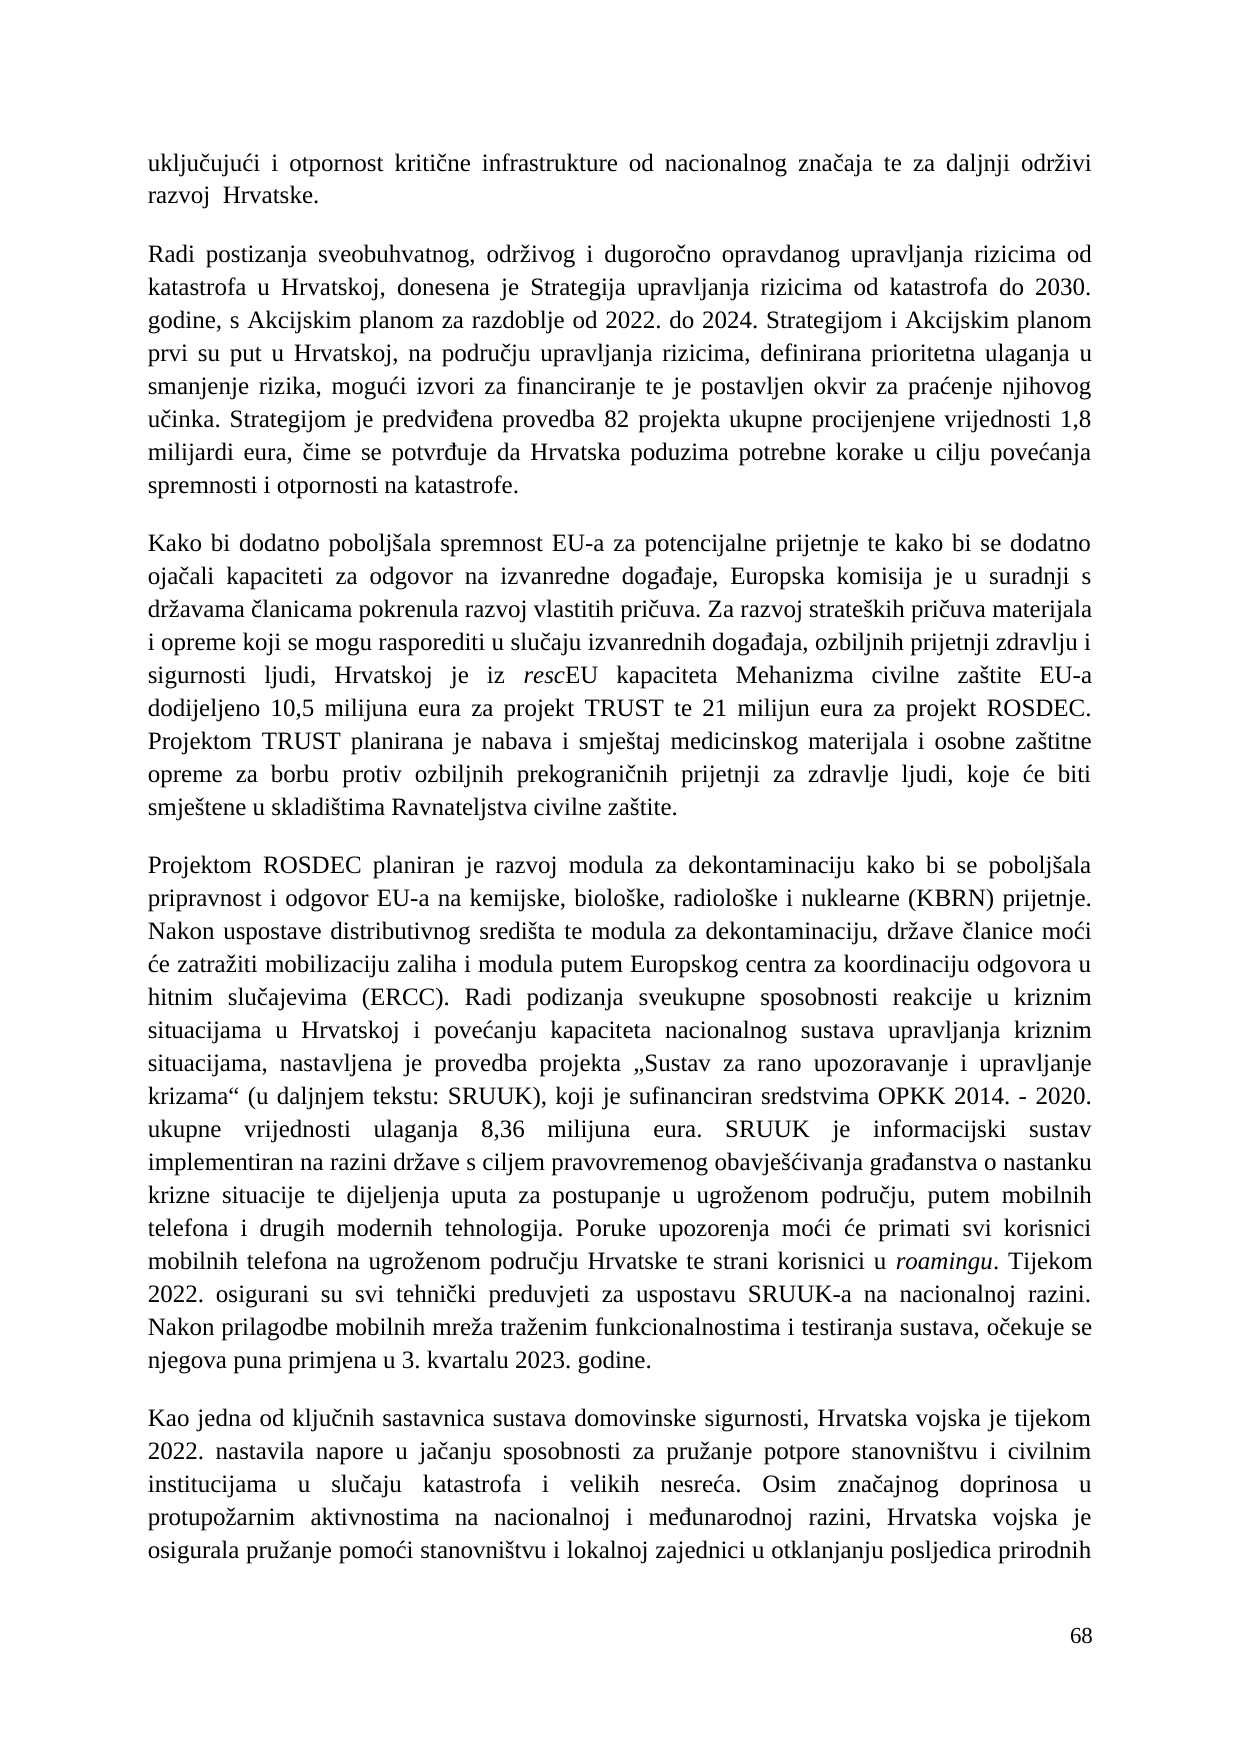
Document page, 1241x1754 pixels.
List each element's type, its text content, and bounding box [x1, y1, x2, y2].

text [148, 1403, 1093, 1564]
text Radi postizanja sveobuhvatnog, održivog i dugoročno opravdanog upravljanja rizicima od katastrofa u Hrvatskoj, donesena je Strategija upravljanja rizicima od katastrofa do 2030. godine, s Akcijskim planom za razdoblje od 2022. do 2024. Strategijom i Akcijskim planom prvi su put u Hrvatskoj, na području upravljanja rizicima, definirana prioritetna ulaganja u smanjenje rizika, mogući izvori za financiranje te je postavljen okvir za praćenje njihovog učinka. Strategijom je predviđena provedba 82 projekta ukupne procijenjene vrijednosti 1,8 milijardi eura, čime se potvrđuje da Hrvatska poduzima potrebne korake u cilju povećanja spremnosti i otpornosti na katastrofe. [148, 239, 1093, 498]
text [148, 148, 1093, 209]
text Kako bi dodatno poboljšala spremnost EU-a za potencijalne prijetnje te kako bi se dodatno ojačali kapaciteti za odgovor na izvanredne događaje, Europska komisija je u suradnji s državama članicama pokrenula razvoj vlastitih pričuva. Za razvoj strateških pričuva materijala i opreme koji se mogu rasporediti u slučaju izvanrednih događaja, ozbiljnih prijetnji zdravlju i sigurnosti ljudi, Hrvatskoj je iz rescEU kapaciteta Mehanizma civilne zaštite EU-a dodijeljeno 10,5 milijuna eura za projekt TRUST te 21 milijun eura za projekt ROSDEC. Projektom TRUST planirana je nabava i smještaj medicinskog materijala i osobne zaštitne opreme za borbu protiv ozbiljnih prekograničnih prijetnji za zdravlje ljudi, koje će biti smještene u skladištima Ravnateljstva civilne zaštite. [148, 528, 1093, 821]
text Projektom ROSDEC planiran je razvoj modula za dekontaminaciju kako bi se poboljšala pripravnost i odgovor EU-a na kemijske, biološke, radiološke i nuklearne (KBRN) prijetnje. Nakon uspostave distributivnog središta te modula za dekontaminaciju, države članice moći će zatražiti mobilizaciju zaliha i modula putem Europskog centra za koordinaciju odgovora u hitnim slučajevima (ERCC). Radi podizanja sveukupne sposobnosti reakcije u kriznim situacijama u Hrvatskoj i povećanju kapaciteta nacionalnog sustava upravljanja kriznim situacijama, nastavljena je provedba projekta „Sustav za rano upozoravanje i upravljanje krizama“ (u daljnjem tekstu: SRUUK), koji je sufinanciran sredstvima OPKK 2014. - 2020. ukupne vrijednosti ulaganja 8,36 milijuna eura. SRUUK je informacijski sustav implementiran na razini države s ciljem pravovremenog obavješćivanja građanstva o nastanku krizne situacije te dijeljenja uputa za postupanje u ugroženom području, putem mobilnih telefona i drugih modernih tehnologija. Poruke upozorenja moći će primati svi korisnici mobilnih telefona na ugroženom području Hrvatske te strani korisnici u roamingu. Tijekom 2022. osigurani su svi tehnički preduvjeti za uspostavu SRUUK-a na nacionalnoj razini. Nakon prilagodbe mobilnih mreža traženim funkcionalnostima i testiranja sustava, očekuje se njegova puna primjena u 3. kvartalu 2023. godine. [148, 850, 1093, 1374]
